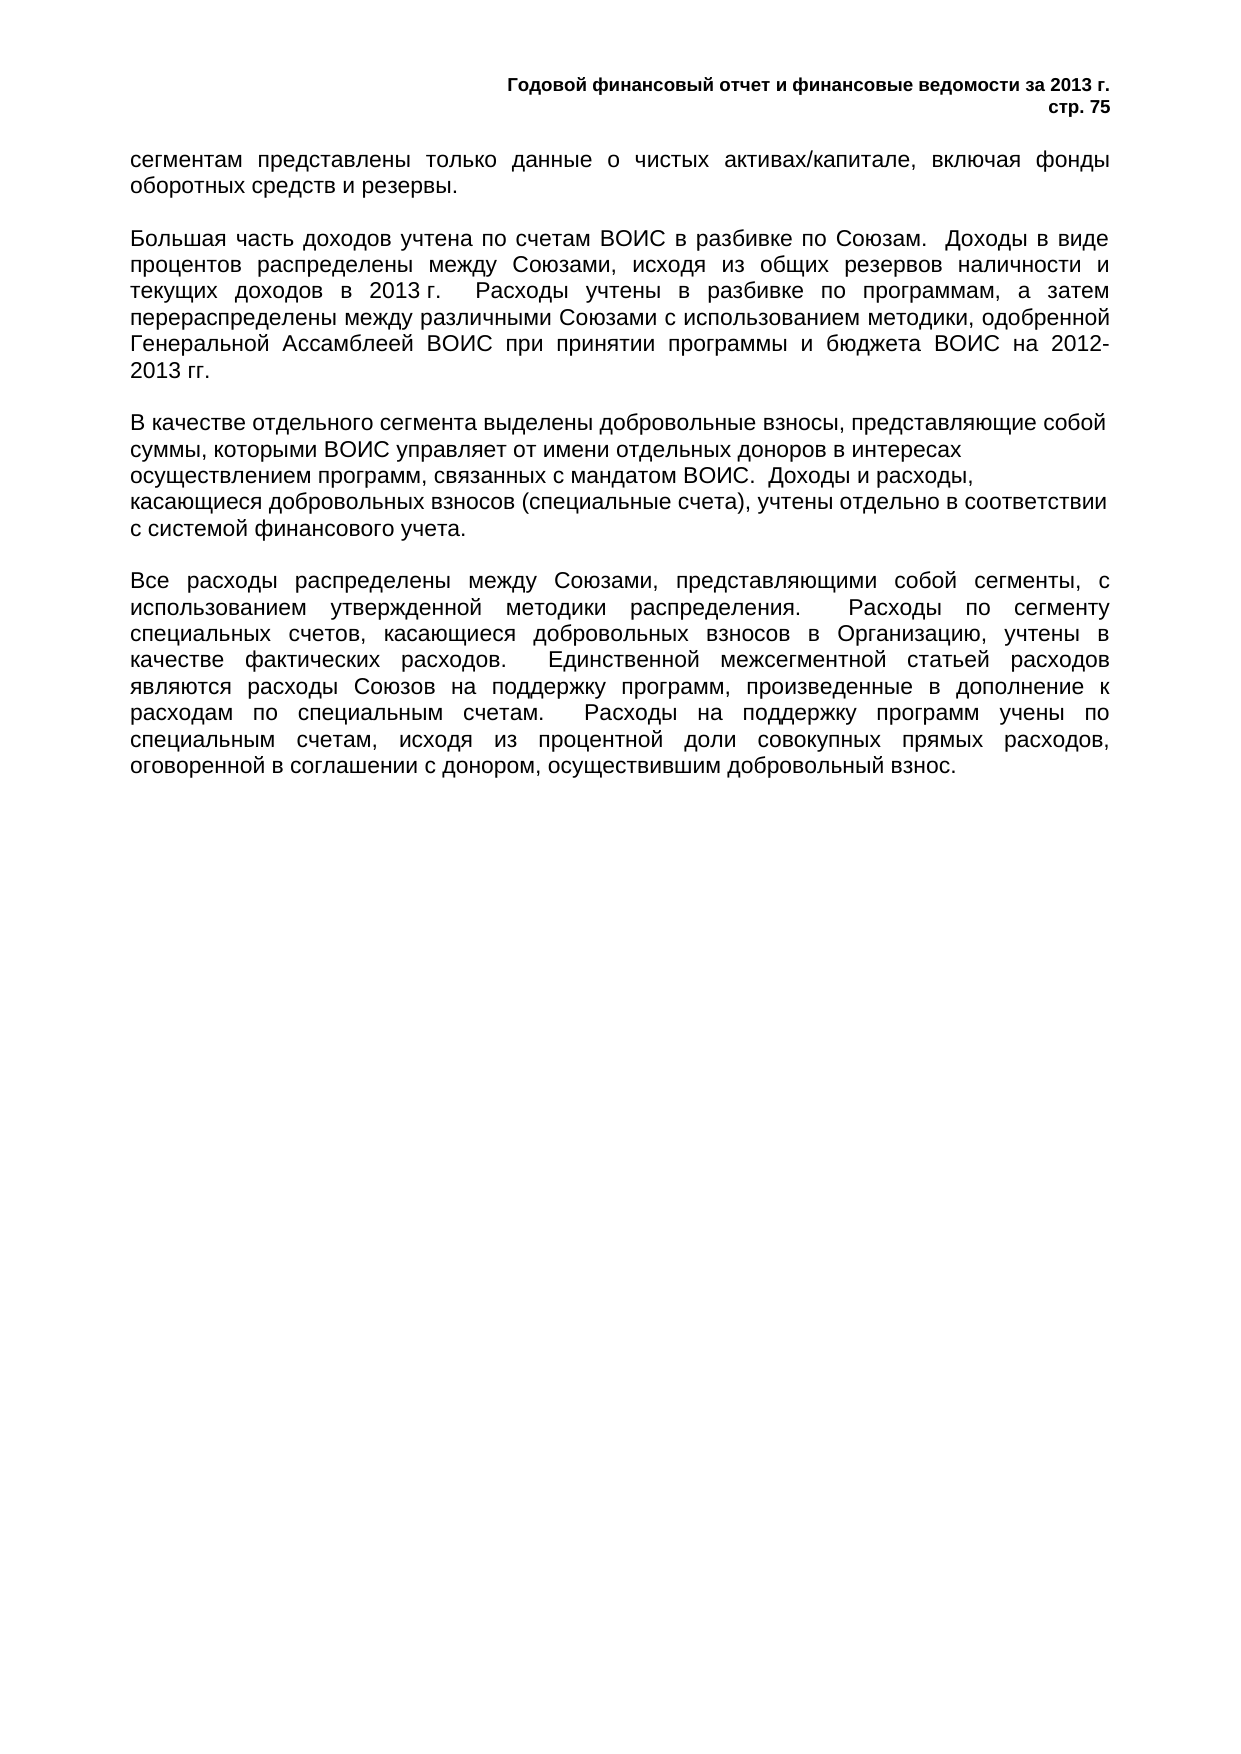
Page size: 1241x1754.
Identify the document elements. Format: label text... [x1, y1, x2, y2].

text В качестве отдельного сегмента выделены добровольные взносы, представляющие собой суммы, которыми ВОИС управляет от имени отдельных доноров в интересах осуществлением программ, связанных с мандатом ВОИС. Доходы и расходы, касающиеся добровольных взносов (специальные счета), учтены отдельно в соответствии с системой финансового учета. [130, 409, 1110, 541]
text Большая часть доходов учтена по счетам ВОИС в разбивке по Союзам. Доходы в виде процентов распределены между Союзами, исходя из общих резервов наличности и текущих доходов в 2013 г. Расходы учтены в разбивке по программам, а затем перераспределены между различными Союзами с использованием методики, одобренной Генеральной Ассамблеей ВОИС при принятии программы и бюджета ВОИС на 2012-2013 гг. [130, 225, 1110, 383]
text Все расходы распределены между Союзами, представляющими собой сегменты, с использованием утвержденной методики распределения. Расходы по сегменту специальных счетов, касающиеся добровольных взносов в Организацию, учтены в качестве фактических расходов. Единственной межсегментной статьей расходов являются расходы Союзов на поддержку программ, произведенные в дополнение к расходам по специальным счетам. Расходы на поддержку программ учены по специальным счетам, исходя из процентной доли совокупных прямых расходов, оговоренной в соглашении с донором, осуществившим добровольный взнос. [130, 567, 1110, 778]
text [130, 146, 1110, 198]
